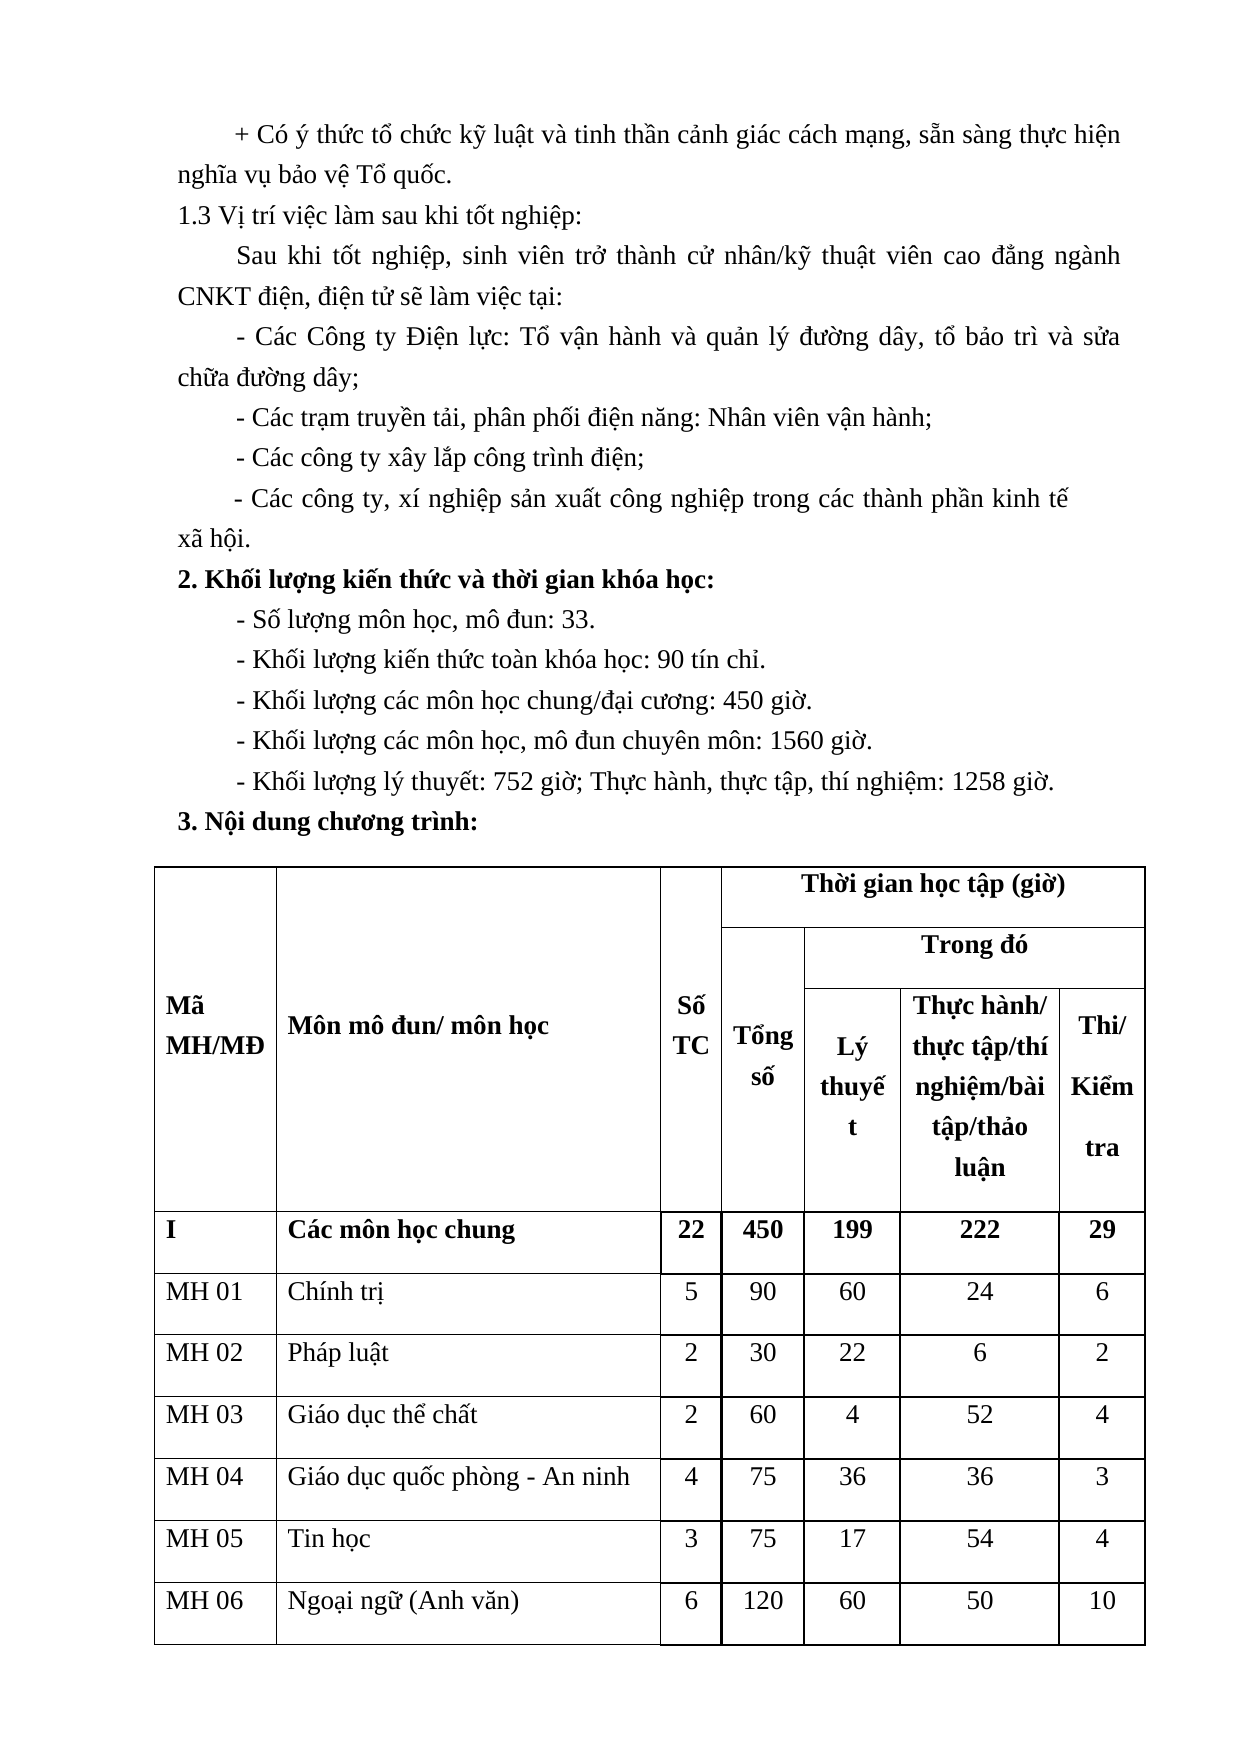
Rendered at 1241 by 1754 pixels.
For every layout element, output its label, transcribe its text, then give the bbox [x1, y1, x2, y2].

text - Các công ty, xí nghiệp sản xuất công nghiệp trong các thành phần kinh tế xã hội. [177, 482, 1069, 553]
text 1.3 Vị trí việc làm sau khi tốt nghiệp: [177, 199, 1122, 230]
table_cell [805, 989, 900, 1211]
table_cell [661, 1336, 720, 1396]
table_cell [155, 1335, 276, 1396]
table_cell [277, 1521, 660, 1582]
text - Khối lượng các môn học chung/đại cương: 450 giờ. [177, 684, 1122, 715]
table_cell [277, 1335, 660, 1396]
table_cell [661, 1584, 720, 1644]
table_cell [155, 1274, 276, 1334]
text Sau khi tốt nghiệp, sinh viên trở thành cử nhân/kỹ thuật viên cao đẳng ngành CNKT điện, điện tử sẽ làm việc tại: [177, 239, 1122, 311]
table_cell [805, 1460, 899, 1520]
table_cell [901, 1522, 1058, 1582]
text - Các Công ty Điện lực: Tổ vận hành và quản lý đường dây, tổ bảo trì và sửa chữa đường dây; [177, 320, 1122, 392]
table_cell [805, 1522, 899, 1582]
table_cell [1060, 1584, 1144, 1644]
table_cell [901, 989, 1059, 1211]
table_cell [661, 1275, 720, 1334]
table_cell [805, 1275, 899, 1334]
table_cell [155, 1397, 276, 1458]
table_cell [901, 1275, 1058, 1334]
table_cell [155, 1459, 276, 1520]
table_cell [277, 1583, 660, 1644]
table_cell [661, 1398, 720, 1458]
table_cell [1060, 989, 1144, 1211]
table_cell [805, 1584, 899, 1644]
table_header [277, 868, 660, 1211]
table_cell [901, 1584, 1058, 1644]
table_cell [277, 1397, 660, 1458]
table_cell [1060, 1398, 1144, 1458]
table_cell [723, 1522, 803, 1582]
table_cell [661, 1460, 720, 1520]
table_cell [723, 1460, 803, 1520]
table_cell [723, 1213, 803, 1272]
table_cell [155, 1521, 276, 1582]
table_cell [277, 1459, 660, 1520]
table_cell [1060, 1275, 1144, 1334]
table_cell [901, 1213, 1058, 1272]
text - Các công ty xây lắp công trình điện; [177, 441, 1122, 473]
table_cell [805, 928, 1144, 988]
text + Có ý thức tổ chức kỹ luật và tinh thần cảnh giác cách mạng, sẵn sàng thực hiện nghĩa vụ bảo vệ Tổ quốc. [177, 118, 1122, 190]
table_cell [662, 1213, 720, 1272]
text - Khối lượng các môn học, mô đun chuyên môn: 1560 giờ. [177, 724, 1122, 756]
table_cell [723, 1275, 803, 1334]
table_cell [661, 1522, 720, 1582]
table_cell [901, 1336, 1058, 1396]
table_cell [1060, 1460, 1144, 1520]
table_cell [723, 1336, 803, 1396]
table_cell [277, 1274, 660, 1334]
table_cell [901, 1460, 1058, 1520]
text 2. Khối lượng kiến thức và thời gian khóa học: [177, 563, 1122, 594]
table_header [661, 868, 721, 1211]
text - Số lượng môn học, mô đun: 33. [177, 603, 1122, 634]
text - Khối lượng kiến thức toàn khóa học: 90 tín chỉ. [177, 643, 1122, 675]
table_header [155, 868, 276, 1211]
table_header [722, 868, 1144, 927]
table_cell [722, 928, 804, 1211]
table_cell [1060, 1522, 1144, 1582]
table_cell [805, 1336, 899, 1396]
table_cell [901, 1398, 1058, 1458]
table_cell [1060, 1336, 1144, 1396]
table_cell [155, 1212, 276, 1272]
text - Các trạm truyền tải, phân phối điện năng: Nhân viên vận hành; [177, 401, 1122, 432]
text - Khối lượng lý thuyết: 752 giờ; Thực hành, thực tập, thí nghiệm: 1258 giờ. [177, 765, 1122, 796]
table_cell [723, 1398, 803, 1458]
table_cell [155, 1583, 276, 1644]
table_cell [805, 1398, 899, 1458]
text 3. Nội dung chương trình: [177, 805, 1122, 836]
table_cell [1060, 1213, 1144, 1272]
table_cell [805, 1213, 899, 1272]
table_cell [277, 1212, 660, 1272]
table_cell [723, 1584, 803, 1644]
